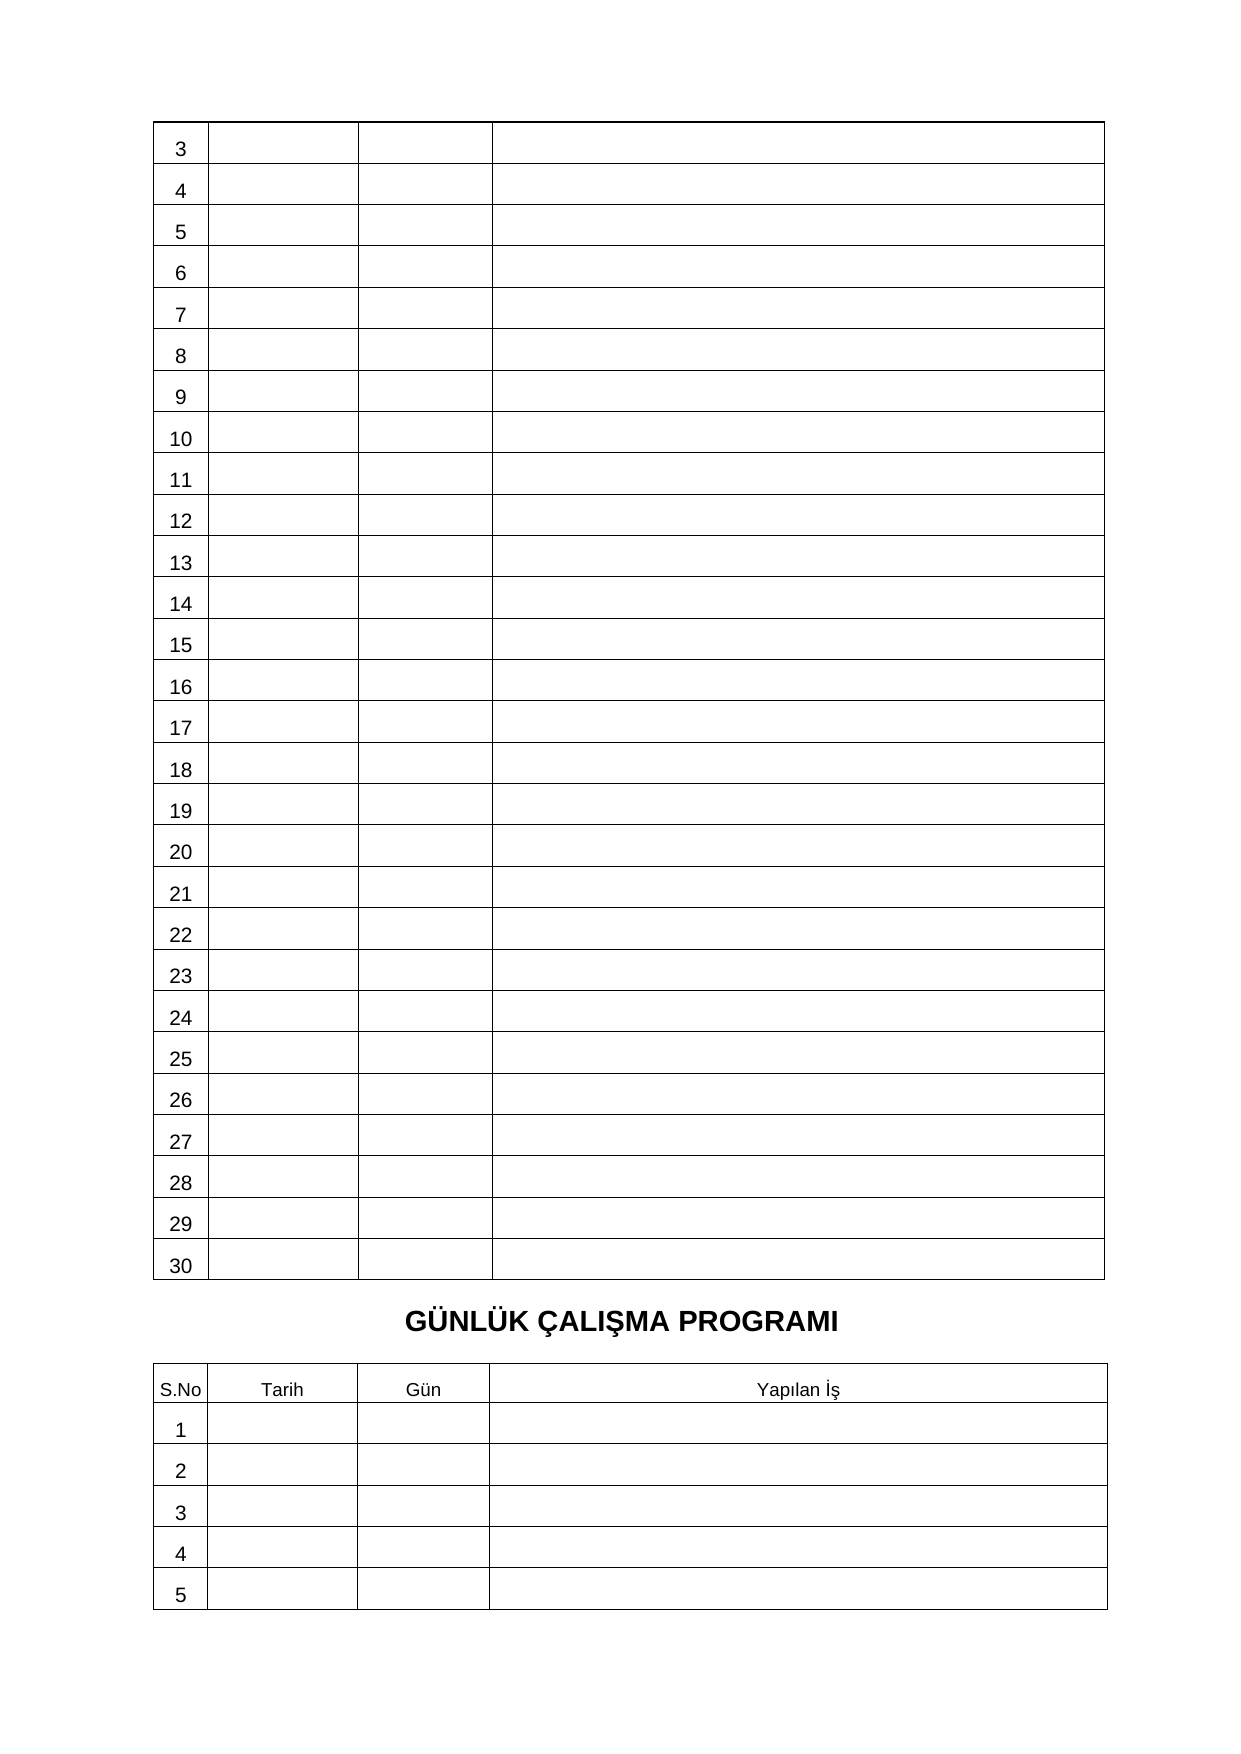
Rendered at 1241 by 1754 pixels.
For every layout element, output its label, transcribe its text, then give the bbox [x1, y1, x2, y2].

table_cell 5 [154, 205, 208, 245]
table_cell [359, 660, 492, 700]
table_cell [493, 908, 1104, 948]
table_cell [359, 1032, 492, 1072]
table_cell [209, 453, 358, 493]
table_cell 8 [154, 329, 208, 369]
table_cell [359, 1115, 492, 1155]
table_cell [493, 371, 1104, 411]
table_cell [493, 991, 1104, 1031]
table_cell [209, 784, 358, 824]
table_cell [493, 123, 1104, 163]
table_cell 12 [154, 495, 208, 535]
table_cell [493, 453, 1104, 493]
table_cell 1 [154, 1403, 207, 1443]
table_cell [358, 1568, 489, 1609]
table_cell [209, 908, 358, 948]
table_cell [493, 660, 1104, 700]
table_cell 24 [154, 991, 208, 1031]
table_header Gün [358, 1364, 489, 1402]
table_cell [490, 1527, 1107, 1567]
table_cell [359, 577, 492, 618]
table_cell [209, 701, 358, 742]
table_cell [493, 288, 1104, 328]
table_cell 4 [154, 1527, 207, 1567]
table_cell [493, 1074, 1104, 1114]
table_cell [493, 164, 1104, 204]
table_cell [359, 701, 492, 742]
table_cell [208, 1527, 357, 1567]
table_cell 5 [154, 1568, 207, 1609]
table_cell [359, 743, 492, 783]
table_cell 29 [154, 1198, 208, 1238]
table_cell 23 [154, 950, 208, 990]
table_cell [359, 619, 492, 659]
table_cell 10 [154, 412, 208, 452]
table_cell [493, 950, 1104, 990]
table_cell 25 [154, 1032, 208, 1072]
table_cell [490, 1403, 1107, 1443]
table_cell [359, 991, 492, 1031]
table_cell [359, 371, 492, 411]
table_cell [359, 1239, 492, 1279]
table_cell [359, 1198, 492, 1238]
table_cell [490, 1486, 1107, 1526]
table_cell [209, 743, 358, 783]
table_cell 18 [154, 743, 208, 783]
table_cell [493, 329, 1104, 369]
table_cell [359, 453, 492, 493]
table_cell [359, 495, 492, 535]
table_cell [493, 701, 1104, 742]
table_cell [359, 164, 492, 204]
table_cell [359, 288, 492, 328]
table_cell [493, 784, 1104, 824]
table_cell [490, 1444, 1107, 1484]
table_cell [493, 1198, 1104, 1238]
table_cell [209, 950, 358, 990]
table_cell 30 [154, 1239, 208, 1279]
table_cell [359, 908, 492, 948]
table_cell 6 [154, 246, 208, 287]
table_cell [209, 1115, 358, 1155]
table_cell [209, 164, 358, 204]
table_cell [493, 1239, 1104, 1279]
table_cell [359, 536, 492, 576]
table_cell [358, 1444, 489, 1484]
table_cell 19 [154, 784, 208, 824]
table_cell [208, 1403, 357, 1443]
table_cell [359, 825, 492, 866]
table_cell [359, 412, 492, 452]
table_cell [359, 950, 492, 990]
table_cell 4 [154, 164, 208, 204]
table_cell [209, 536, 358, 576]
table_cell [359, 123, 492, 163]
table_cell [493, 577, 1104, 618]
table_cell 28 [154, 1156, 208, 1197]
table_cell [209, 991, 358, 1031]
table_cell [493, 1156, 1104, 1197]
table_cell [359, 246, 492, 287]
table_cell [359, 1156, 492, 1197]
table_cell [493, 205, 1104, 245]
table_cell [209, 205, 358, 245]
table_cell [209, 825, 358, 866]
table_cell [209, 1239, 358, 1279]
table_cell 3 [154, 1486, 207, 1526]
table_cell [493, 1115, 1104, 1155]
table_cell [493, 867, 1104, 907]
table_cell 16 [154, 660, 208, 700]
table_cell [493, 825, 1104, 866]
table_cell 20 [154, 825, 208, 866]
table_cell 27 [154, 1115, 208, 1155]
table_cell [209, 123, 358, 163]
table_cell [359, 329, 492, 369]
table_cell [493, 412, 1104, 452]
table_cell [209, 371, 358, 411]
table_cell [493, 536, 1104, 576]
table_cell [493, 1032, 1104, 1072]
table_cell [209, 867, 358, 907]
table_cell [358, 1486, 489, 1526]
table_cell [358, 1527, 489, 1567]
table_cell [493, 743, 1104, 783]
table_cell [209, 1074, 358, 1114]
table_cell [209, 329, 358, 369]
table_cell [493, 495, 1104, 535]
table_cell [359, 784, 492, 824]
table_cell [359, 1074, 492, 1114]
table_cell 7 [154, 288, 208, 328]
table_cell [209, 619, 358, 659]
table_cell [358, 1403, 489, 1443]
table_cell [209, 495, 358, 535]
table_cell [209, 1032, 358, 1072]
text GÜNLÜK ÇALIŞMA PROGRAMI [118, 1303, 839, 1337]
table_cell [209, 1198, 358, 1238]
table_cell [209, 246, 358, 287]
table_cell [359, 867, 492, 907]
table_header Tarih [208, 1364, 357, 1402]
table_cell [209, 1156, 358, 1197]
table_cell [209, 288, 358, 328]
table_cell 15 [154, 619, 208, 659]
table_header Yapılan İş [490, 1364, 1107, 1402]
table_cell 13 [154, 536, 208, 576]
table_cell [493, 619, 1104, 659]
table_cell 22 [154, 908, 208, 948]
table_cell [209, 577, 358, 618]
table_header S.No [154, 1364, 207, 1402]
table_cell 14 [154, 577, 208, 618]
table_cell [209, 660, 358, 700]
table_cell [208, 1486, 357, 1526]
table_cell [490, 1568, 1107, 1609]
table_cell 9 [154, 371, 208, 411]
table_cell [208, 1568, 357, 1609]
table_cell 11 [154, 453, 208, 493]
table_cell [208, 1444, 357, 1484]
table_cell 21 [154, 867, 208, 907]
table_cell 3 [154, 123, 208, 163]
table_cell [209, 412, 358, 452]
table_cell [493, 246, 1104, 287]
table_cell 26 [154, 1074, 208, 1114]
table_cell 2 [154, 1444, 207, 1484]
table_cell [359, 205, 492, 245]
table_cell 17 [154, 701, 208, 742]
